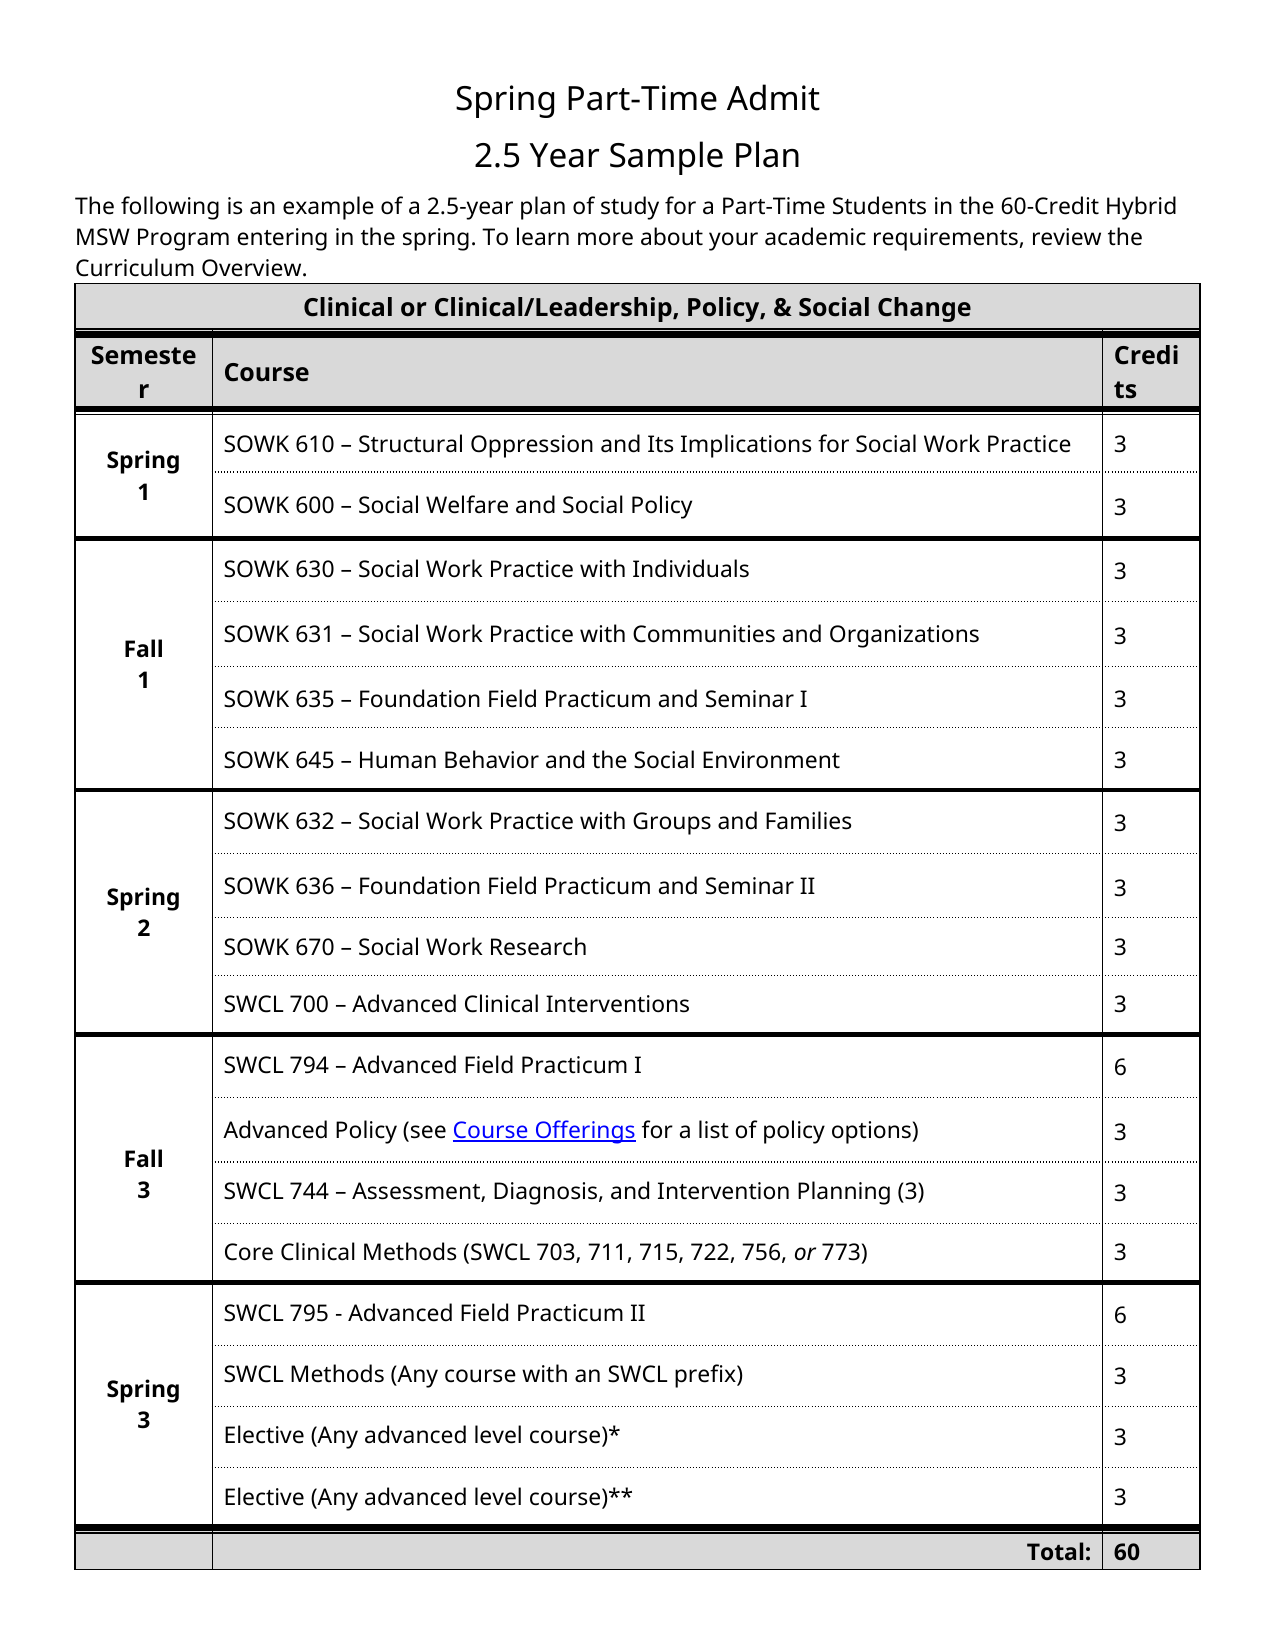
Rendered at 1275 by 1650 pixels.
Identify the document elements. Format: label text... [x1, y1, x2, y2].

table_cell 3 [1103, 1467, 1199, 1524]
table_cell 3 [1103, 1161, 1199, 1223]
table_cell SOWK 645 – Human Behavior and the Social Environment [213, 727, 1102, 788]
table_cell [76, 1534, 212, 1569]
table_cell 3 [1103, 415, 1199, 471]
table_cell Spring 3 [76, 1285, 212, 1524]
table_cell SOWK 635 – Foundation Field Practicum and Seminar I [213, 666, 1102, 727]
table_cell SOWK 632 – Social Work Practice with Groups and Families [213, 792, 1102, 852]
table_cell 3 [1103, 1345, 1199, 1406]
table_cell Core Clinical Methods (SWCL 703, 711, 715, 722, 756, or 773) [213, 1223, 1102, 1280]
table_cell SWCL 700 – Advanced Clinical Interventions [213, 975, 1102, 1032]
table_cell 6 [1103, 1037, 1199, 1097]
table_cell 3 [1103, 975, 1199, 1032]
table_cell SOWK 636 – Foundation Field Practicum and Seminar II [213, 853, 1102, 917]
table_cell 3 [1103, 1406, 1199, 1467]
table_cell Elective (Any advanced level course)* [213, 1406, 1102, 1467]
table_cell 3 [1103, 666, 1199, 727]
table_cell SOWK 600 – Social Welfare and Social Policy [213, 471, 1102, 536]
table_cell Total: [213, 1534, 1102, 1569]
table_cell SOWK 670 – Social Work Research [213, 917, 1102, 974]
table_cell Fall 1 [76, 541, 212, 788]
table_cell SOWK 630 – Social Work Practice with Individuals [213, 541, 1102, 601]
table_cell 3 [1103, 727, 1199, 788]
table_cell 6 [1103, 1285, 1199, 1345]
table_cell Fall 3 [76, 1037, 212, 1280]
table_cell Semester [76, 338, 212, 406]
subtitle 2.5 Year Sample Plan [75, 132, 1200, 178]
table_cell SWCL 744 – Assessment, Diagnosis, and Intervention Planning (3) [213, 1161, 1102, 1223]
table_cell 3 [1103, 1223, 1199, 1280]
table_cell Spring 1 [76, 415, 212, 536]
table_cell 3 [1103, 1097, 1199, 1161]
table_cell Advanced Policy (see Course Offerings for a list of policy options) [213, 1097, 1102, 1161]
text The following is an example of a 2.5-year plan of study for a Part-Time Students in the 60-Credit Hybrid MSW Program entering in the spring. To learn more about your academic requirements, review the Curriculum Overview. [75, 189, 1200, 283]
table_cell 3 [1103, 792, 1199, 852]
table_cell SWCL 794 – Advanced Field Practicum I [213, 1037, 1102, 1097]
table_cell 3 [1103, 601, 1199, 666]
table_cell 60 [1103, 1534, 1199, 1569]
table_cell 3 [1103, 541, 1199, 601]
subtitle Spring Part-Time Admit [75, 75, 1200, 120]
table_cell Course [213, 338, 1102, 406]
table_cell 3 [1103, 471, 1199, 536]
table_cell SOWK 610 – Structural Oppression and Its Implications for Social Work Practice [213, 415, 1102, 471]
table_cell 3 [1103, 917, 1199, 974]
table_cell Spring 2 [76, 792, 212, 1032]
table_cell Credits [1103, 338, 1199, 406]
table_cell SOWK 631 – Social Work Practice with Communities and Organizations [213, 601, 1102, 666]
table_cell Elective (Any advanced level course)** [213, 1467, 1102, 1524]
table_header Clinical or Clinical/Leadership, Policy, & Social Change [76, 284, 1199, 328]
table_cell 3 [1103, 853, 1199, 917]
table_cell SWCL 795 - Advanced Field Practicum II [213, 1285, 1102, 1345]
table_cell SWCL Methods (Any course with an SWCL prefix) [213, 1345, 1102, 1406]
